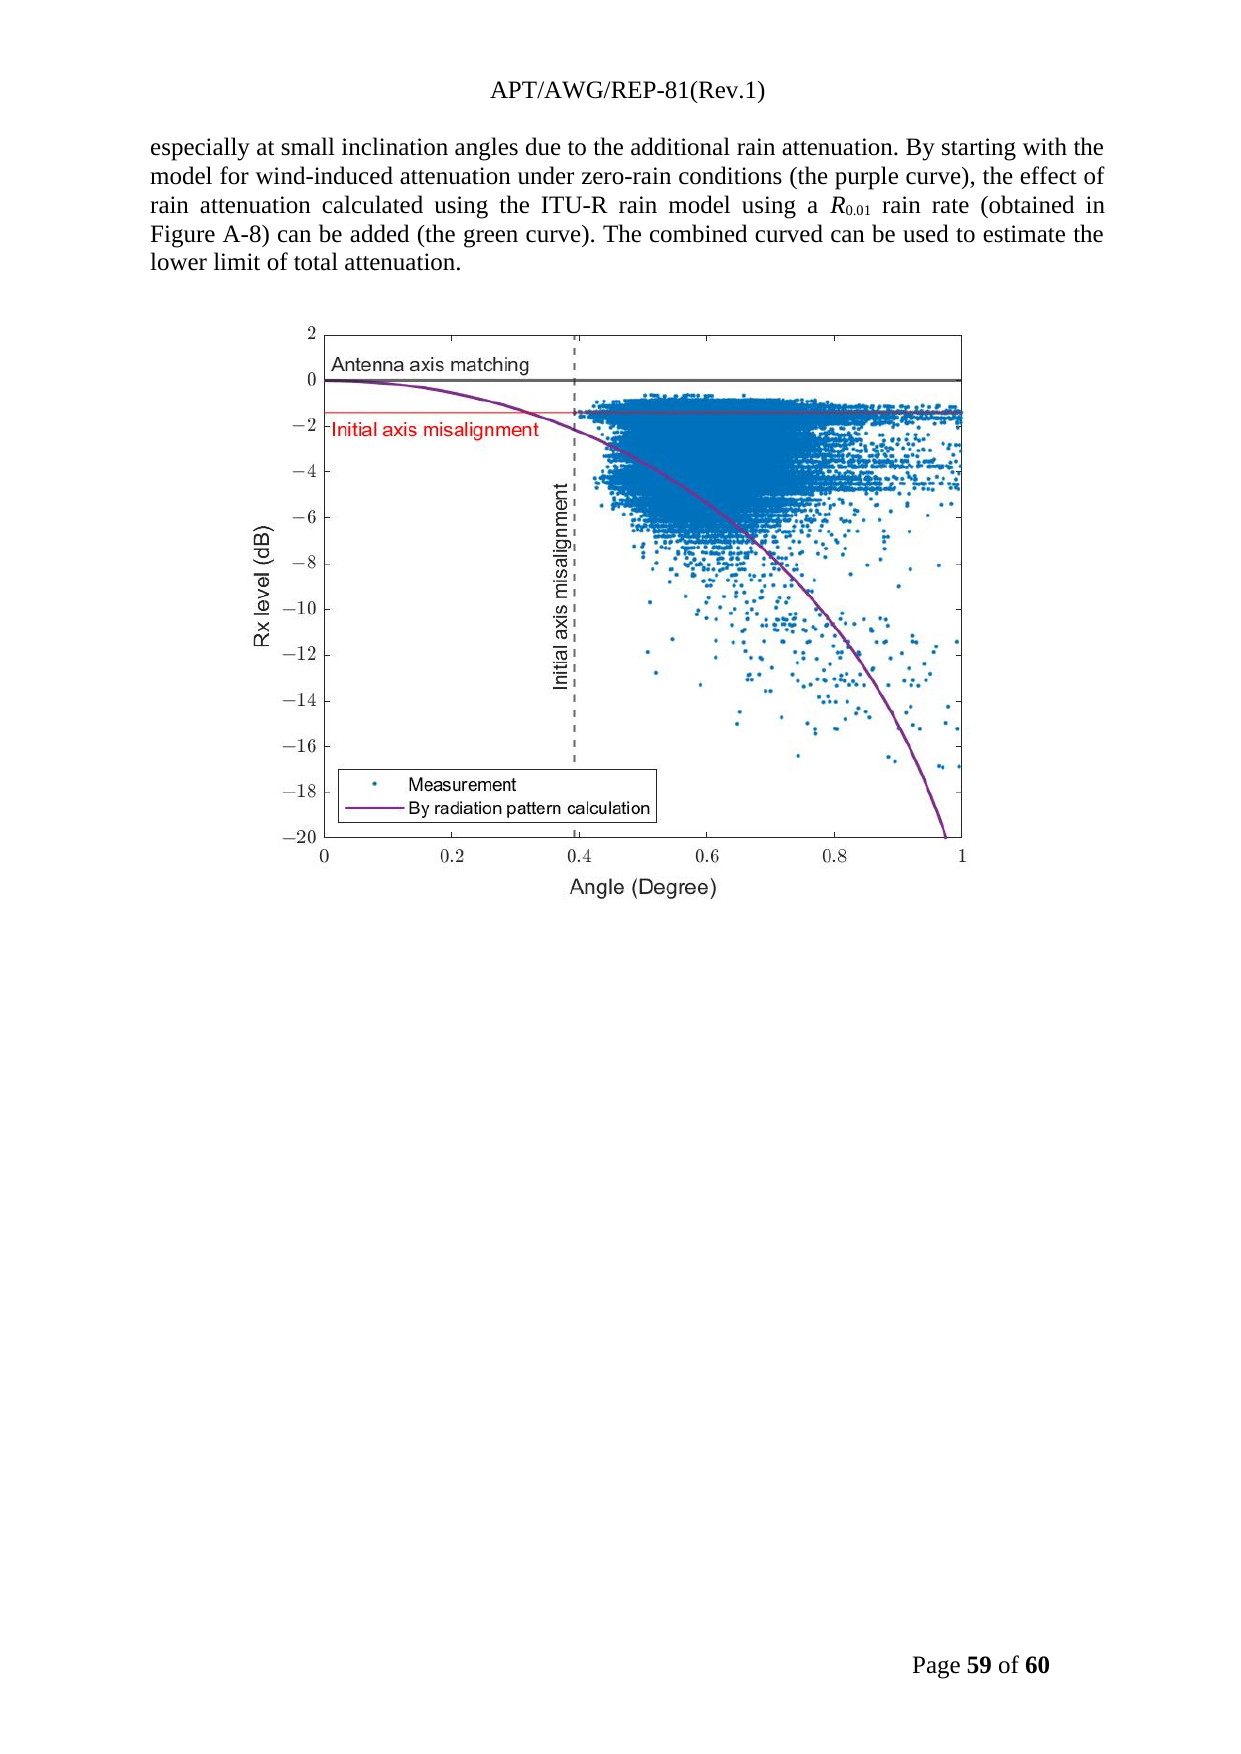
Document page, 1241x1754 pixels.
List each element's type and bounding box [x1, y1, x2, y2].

text [150, 132, 1105, 276]
picture [216, 288, 1039, 906]
